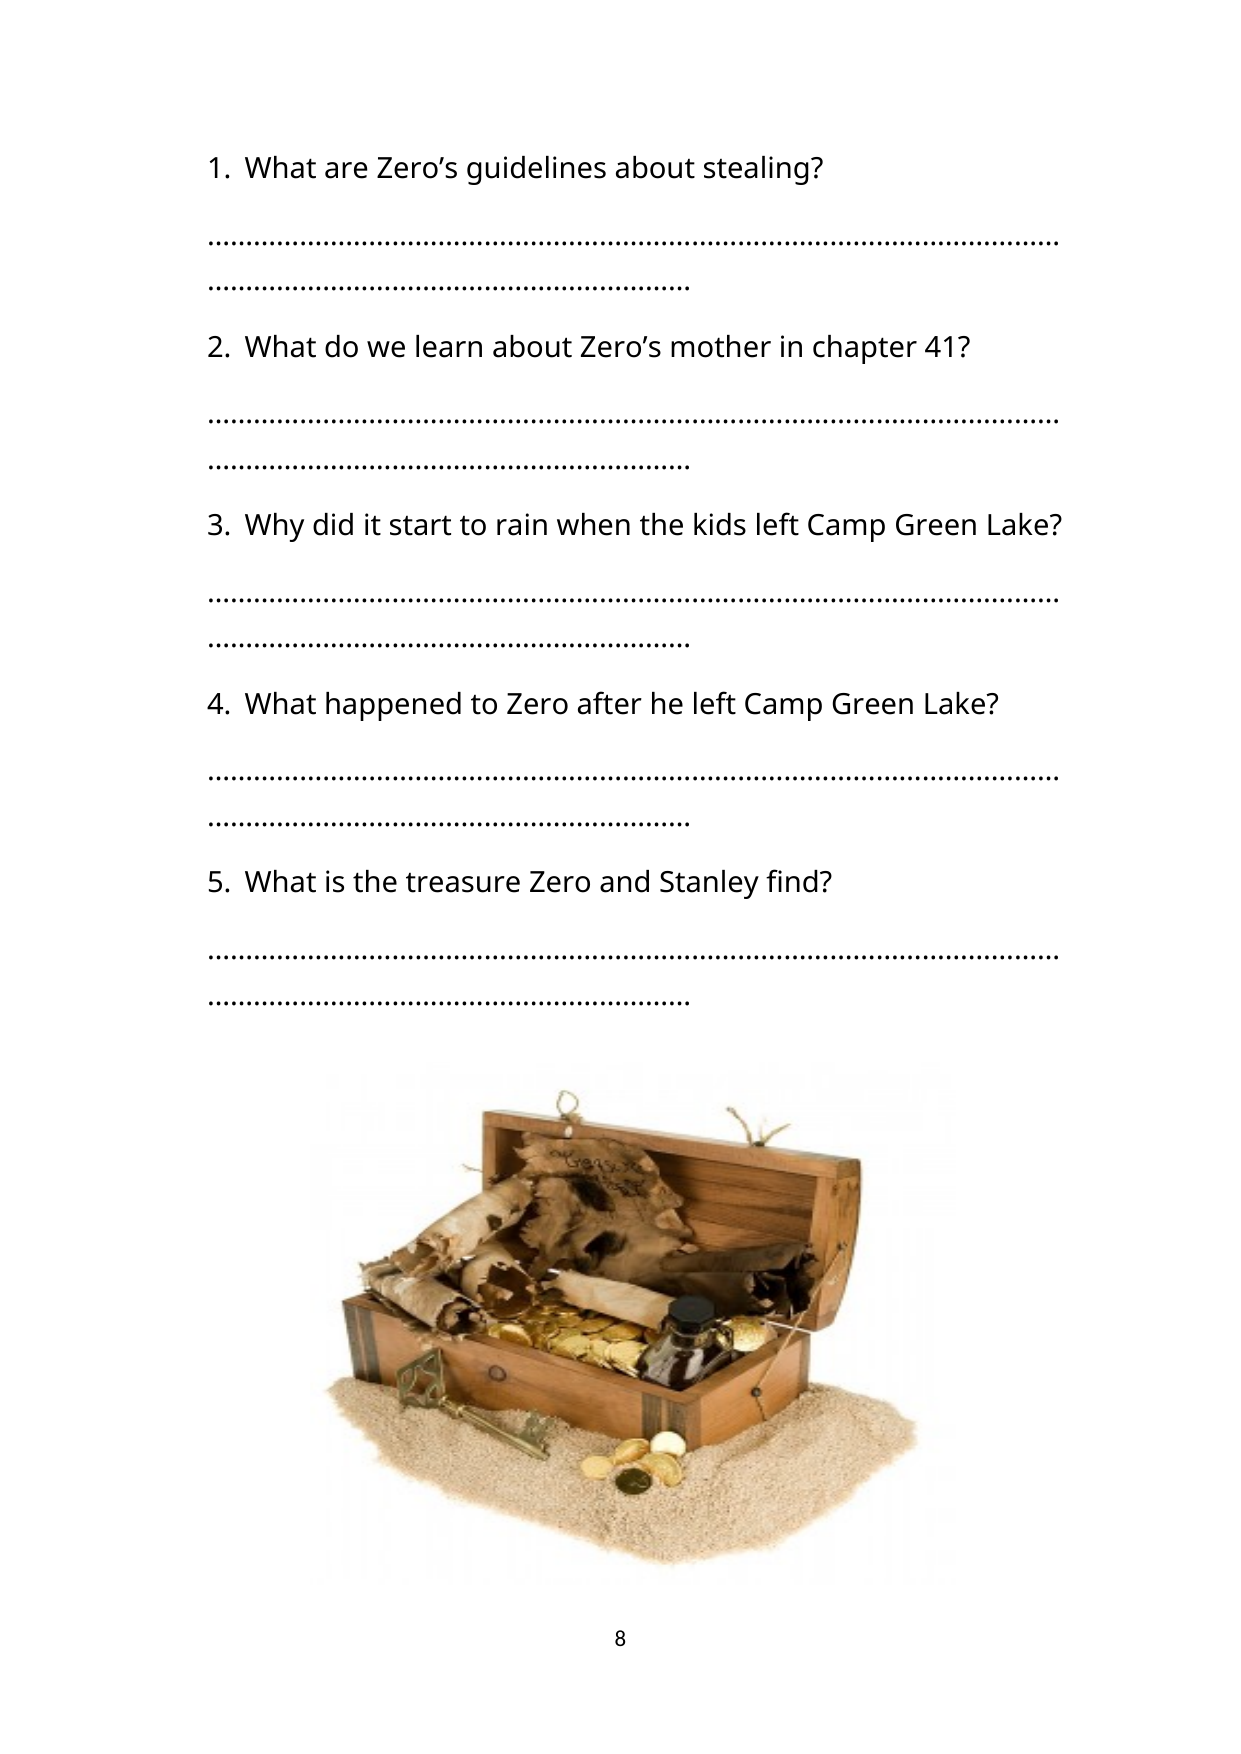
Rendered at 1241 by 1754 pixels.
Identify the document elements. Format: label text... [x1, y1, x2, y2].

text ………………………………………………………………………………………………………………………………………………………… [207, 214, 1063, 299]
list Why did it start to rain when the kids left Camp Green Lake? [207, 505, 1063, 544]
text ………………………………………………………………………………………………………………………………………………………… [207, 571, 1063, 656]
list What are Zero’s guidelines about stealing? [207, 148, 1063, 187]
text ………………………………………………………………………………………………………………………………………………………… [207, 393, 1063, 478]
text ………………………………………………………………………………………………………………………………………………………… [207, 928, 1063, 1013]
list What do we learn about Zero’s mother in chapter 41? [207, 326, 1063, 366]
picture [310, 1062, 957, 1585]
list What is the treasure Zero and Stanley find? [207, 862, 1063, 901]
list What happened to Zero after he left Camp Green Lake? [207, 683, 1063, 723]
text ………………………………………………………………………………………………………………………………………………………… [207, 750, 1063, 835]
